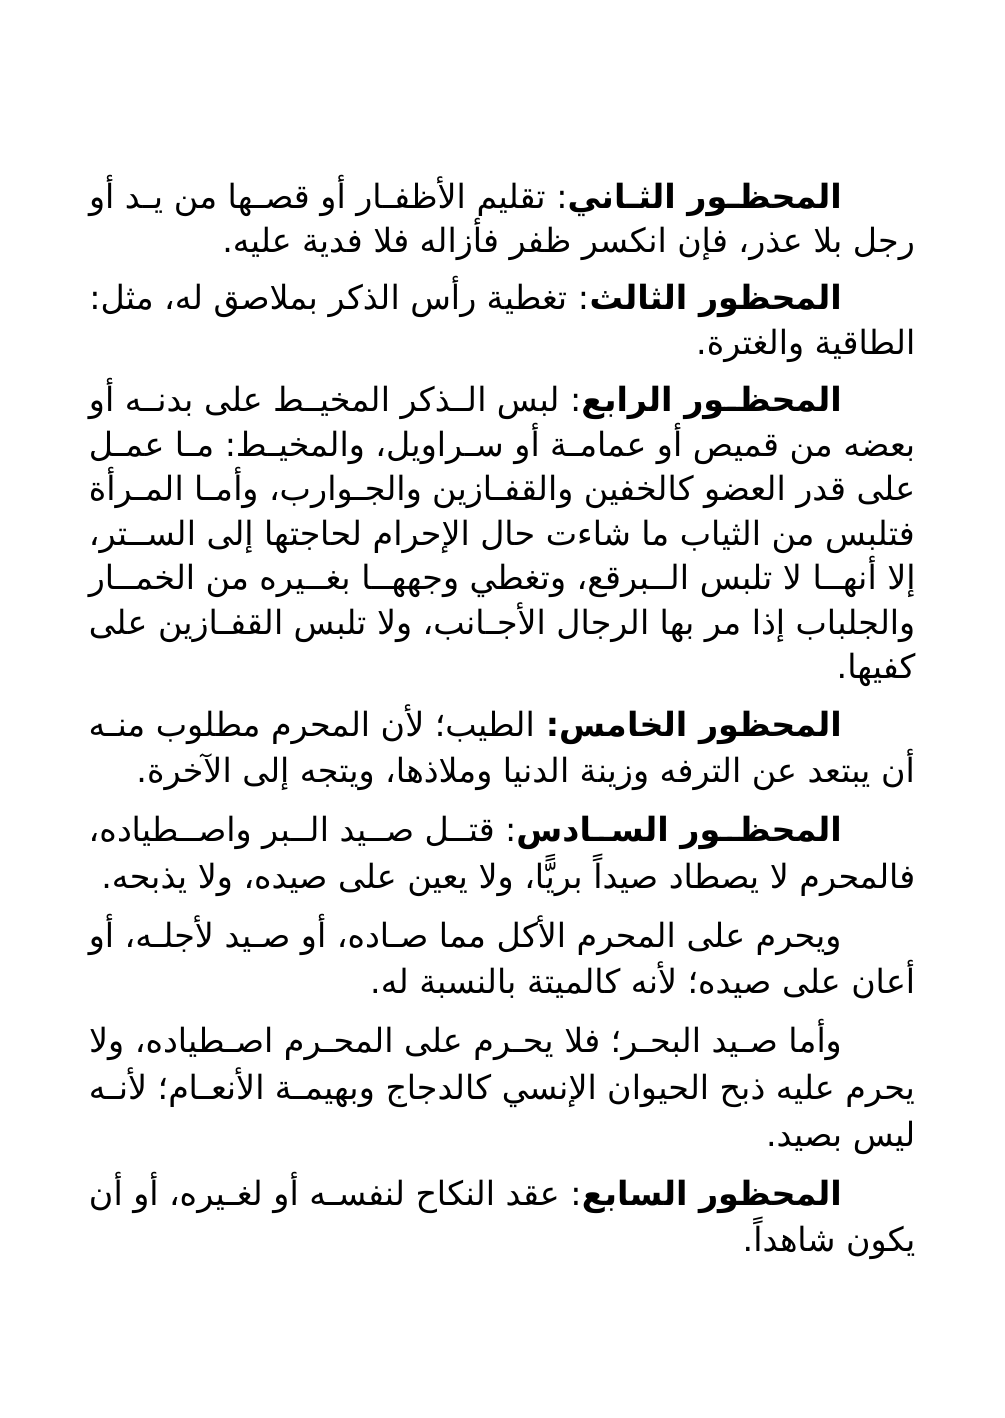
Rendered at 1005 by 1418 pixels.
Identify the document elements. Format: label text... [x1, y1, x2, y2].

text المحظور الرابع: لبس الذكر المخيط على بدنه أو بعضه من قميص أو عمامة أو سراويل، والمخيط: ما عمل على قدر العضو كالخفين والقفازين والجوارب، وأما المرأة فتلبس من الثياب ما شاءت حال الإحرام لحاجتها إلى الستر، إلا أنها لا تلبس البرقع، وتغطي وجهها بغيره من الخمار والجلباب إذا مر بها الرجال الأجانب، ولا تلبس القفازين على كفيها. [89, 381, 915, 687]
text المحظور الثاني: تقليم الأظفار أو قصها من يد أو رجل بلا عذر، فإن انكسر ظفر فأزاله فلا فدية عليه. [89, 177, 915, 261]
text المحظور السابع: عقد النكاح لنفسه أو لغيره، أو أن يكون شاهداً. [89, 1174, 915, 1259]
text وأما صيد البحر؛ فلا يحرم على المحرم اصطياده، ولا يحرم عليه ذبح الحيوان الإنسي كالدجاج وبهيمة الأنعام؛ لأنه ليس بصيد. [89, 1022, 915, 1154]
text المحظور الخامس: الطيب؛ لأن المحرم مطلوب منه أن يبتعد عن الترفه وزينة الدنيا وملاذها، ويتجه إلى الآخرة. [89, 705, 915, 791]
text المحظور السادس: قتل صيد البر واصطياده، فالمحرم لا يصطاد صيداً بريًّا، ولا يعين على صيده، ولا يذبحه. [89, 811, 915, 896]
text المحظور الثالث: تغطية رأس الذكر بملاصق له، مثل: الطاقية والغترة. [89, 279, 915, 362]
text ويحرم على المحرم الأكل مما صاده، أو صيد لأجله، أو أعان على صيده؛ لأنه كالميتة بالنسبة له. [89, 916, 915, 1002]
